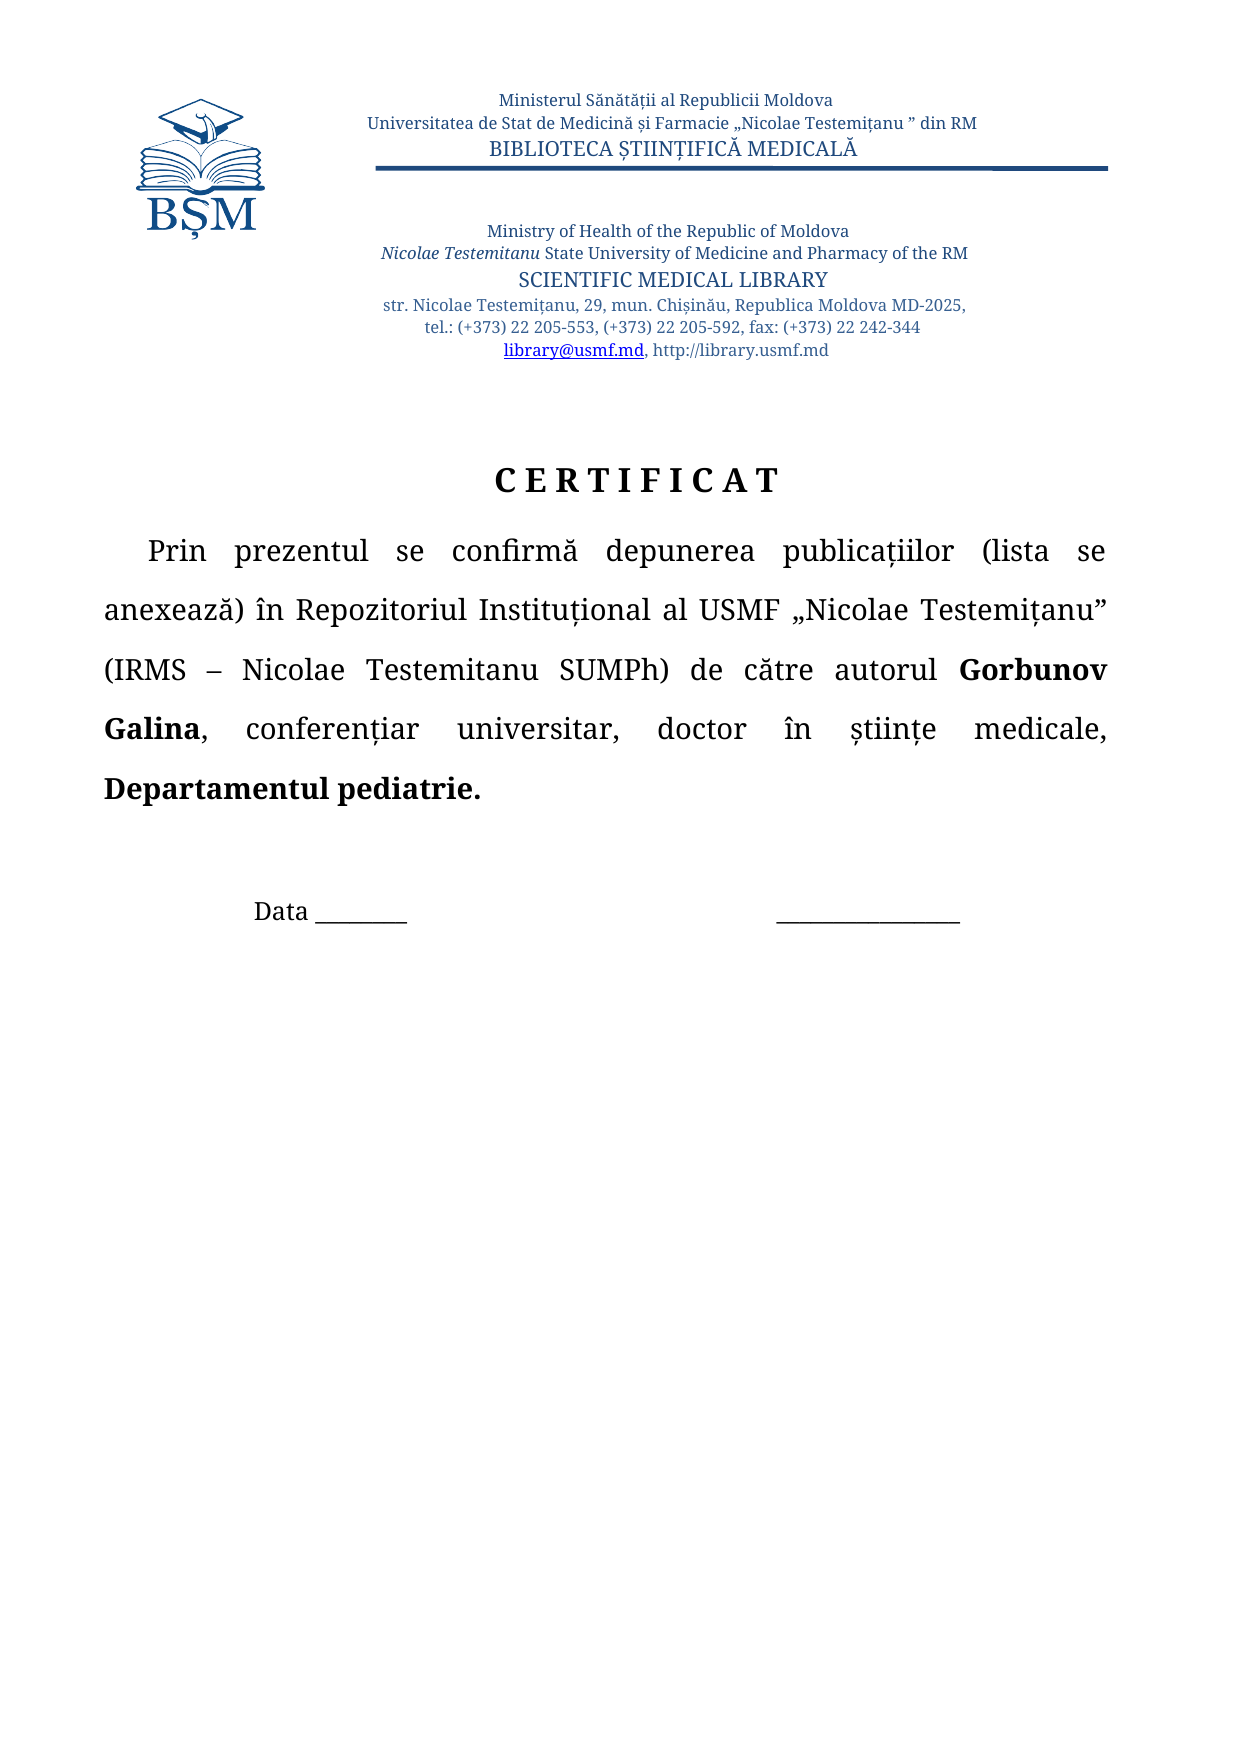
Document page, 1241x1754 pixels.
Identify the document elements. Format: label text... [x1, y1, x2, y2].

text Prin prezentul se confirmă depunerea publicaţiilor (lista se anexează) în Repozitoriul Instituțional al USMF „Nicolae Testemițanu” (IRMS – Nicolae Testemitanu SUMPh) de către autorul Gorbunov Galina, conferențiar universitar, doctor în științe medicale, Departamentul pediatrie. [103, 530, 1107, 808]
picture [128, 94, 274, 240]
text Data ________ ________________ [178, 894, 1139, 928]
text C E R T I F I C A T [103, 457, 1139, 502]
